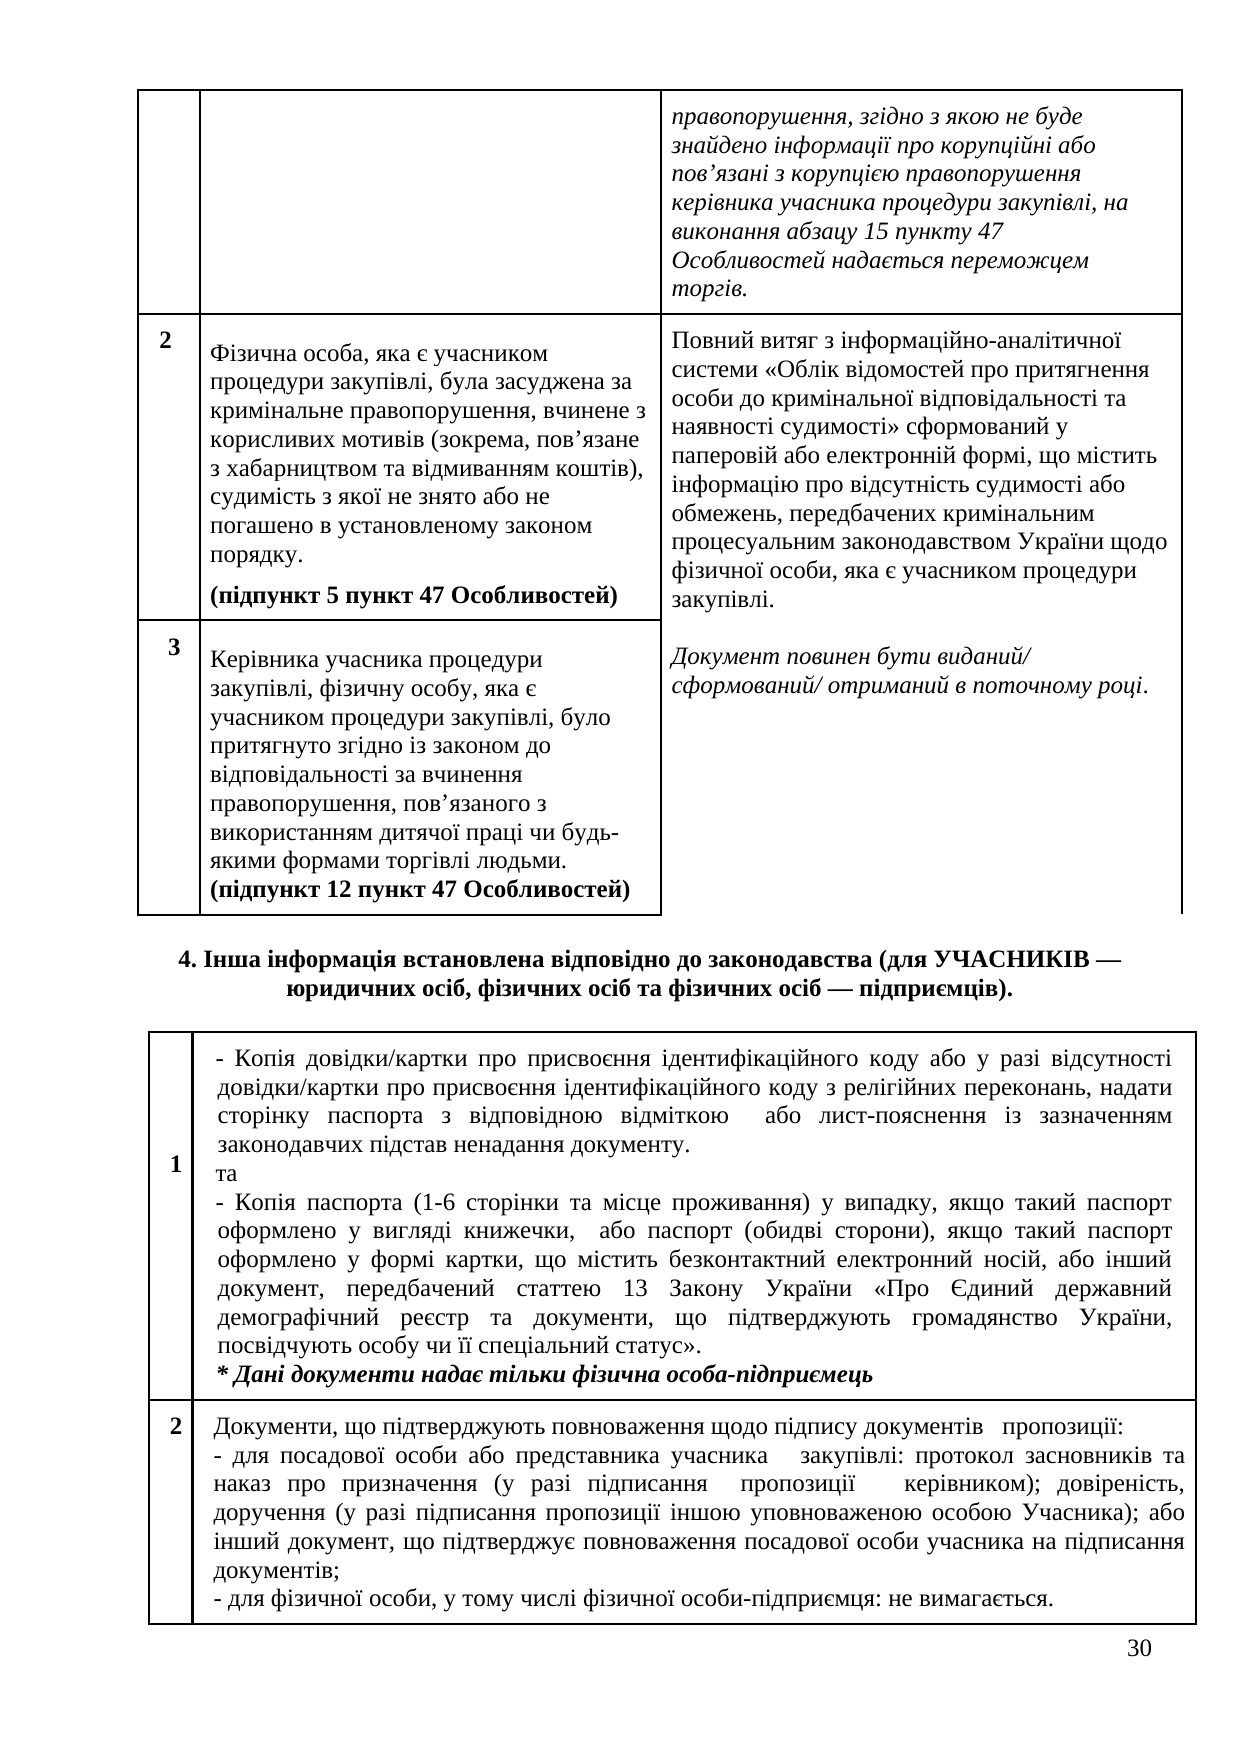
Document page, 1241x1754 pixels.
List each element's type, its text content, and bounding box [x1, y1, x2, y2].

table_cell 2 [139, 315, 199, 619]
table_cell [662, 91, 1181, 313]
table_cell 1 [139, 91, 199, 313]
table_cell Документи, що підтверджують повноваження щодо підпису документів пропозиції: - для посадової особи або представника учасника закупівлі: протокол засновників та наказ про призначення (у разі підписання пропозиції керівником); довіреність, доручення (у разі підписання пропозиції іншою уповноваженою особою Учасника); або інший документ, що підтверджує повноваження посадової особи учасника на підписання документів; - для фізичної особи, у тому числі фізичної особи-підприємця: не вимагається. [194, 1401, 1195, 1623]
table_cell Фізична особа, яка є учасником процедури закупівлі, була засуджена за кримінальне правопорушення, вчинене з корисливих мотивів (зокрема, пов’язане з хабарництвом та відмиванням коштів), судимість з якої не знято або не погашено в установленому законом порядку. (підпункт 5 пункт 47 Особливостей) [201, 315, 660, 619]
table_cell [201, 91, 660, 313]
table_cell Керівника учасника процедури закупівлі, фізичну особу, яка є учасником процедури закупівлі, було притягнуто згідно із законом до відповідальності за вчинення правопорушення, пов’язаного з використанням дитячої праці чи будь-якими формами торгівлі людьми. (підпункт 12 пункт 47 Особливостей) [201, 621, 660, 913]
table_cell Повний витяг з інформаційно-аналітичної системи «Облік відомостей про притягнення особи до кримінальної відповідальності та наявності судимості» сформований у паперовій або електронній формі, що містить інформацію про відсутність судимості або обмежень, передбачених кримінальним процесуальним законодавством України щодо фізичної особи, яка є учасником процедури закупівлі. Документ повинен бути виданий/ сформований/ отриманий в поточному році. [662, 315, 1181, 913]
table_cell 3 [139, 621, 199, 913]
text 4. Інша інформація встановлена відповідно до законодавства (для УЧАСНИКІВ — юридичних осіб, фізичних осіб та фізичних осіб — підприємців). [148, 944, 1152, 1002]
table_header - Копія довідки/картки про присвоєння ідентифікаційного коду або у разі відсутності довідки/картки про присвоєння ідентифікаційного коду з релігійних переконань, надати сторінку паспорта з відповідною відміткою або лист-пояснення із зазначенням законодавчих підстав ненадання документу. та - Копія паспорта (1-6 сторінки та місце проживання) у випадку, якщо такий паспорт оформлено у вигляді книжечки, або паспорт (обидві сторони), якщо такий паспорт оформлено у формі картки, що містить безконтактний електронний носій, або інший документ, передбачений статтею 13 Закону України «Про Єдиний державний демографічний реєстр та документи, що підтверджують громадянство України, посвідчують особу чи її спеціальний статус». * Дані документи надає тільки фізична особа-підприємець [194, 1033, 1195, 1398]
table_header 1 [150, 1033, 191, 1398]
table_cell 2 [150, 1401, 191, 1623]
